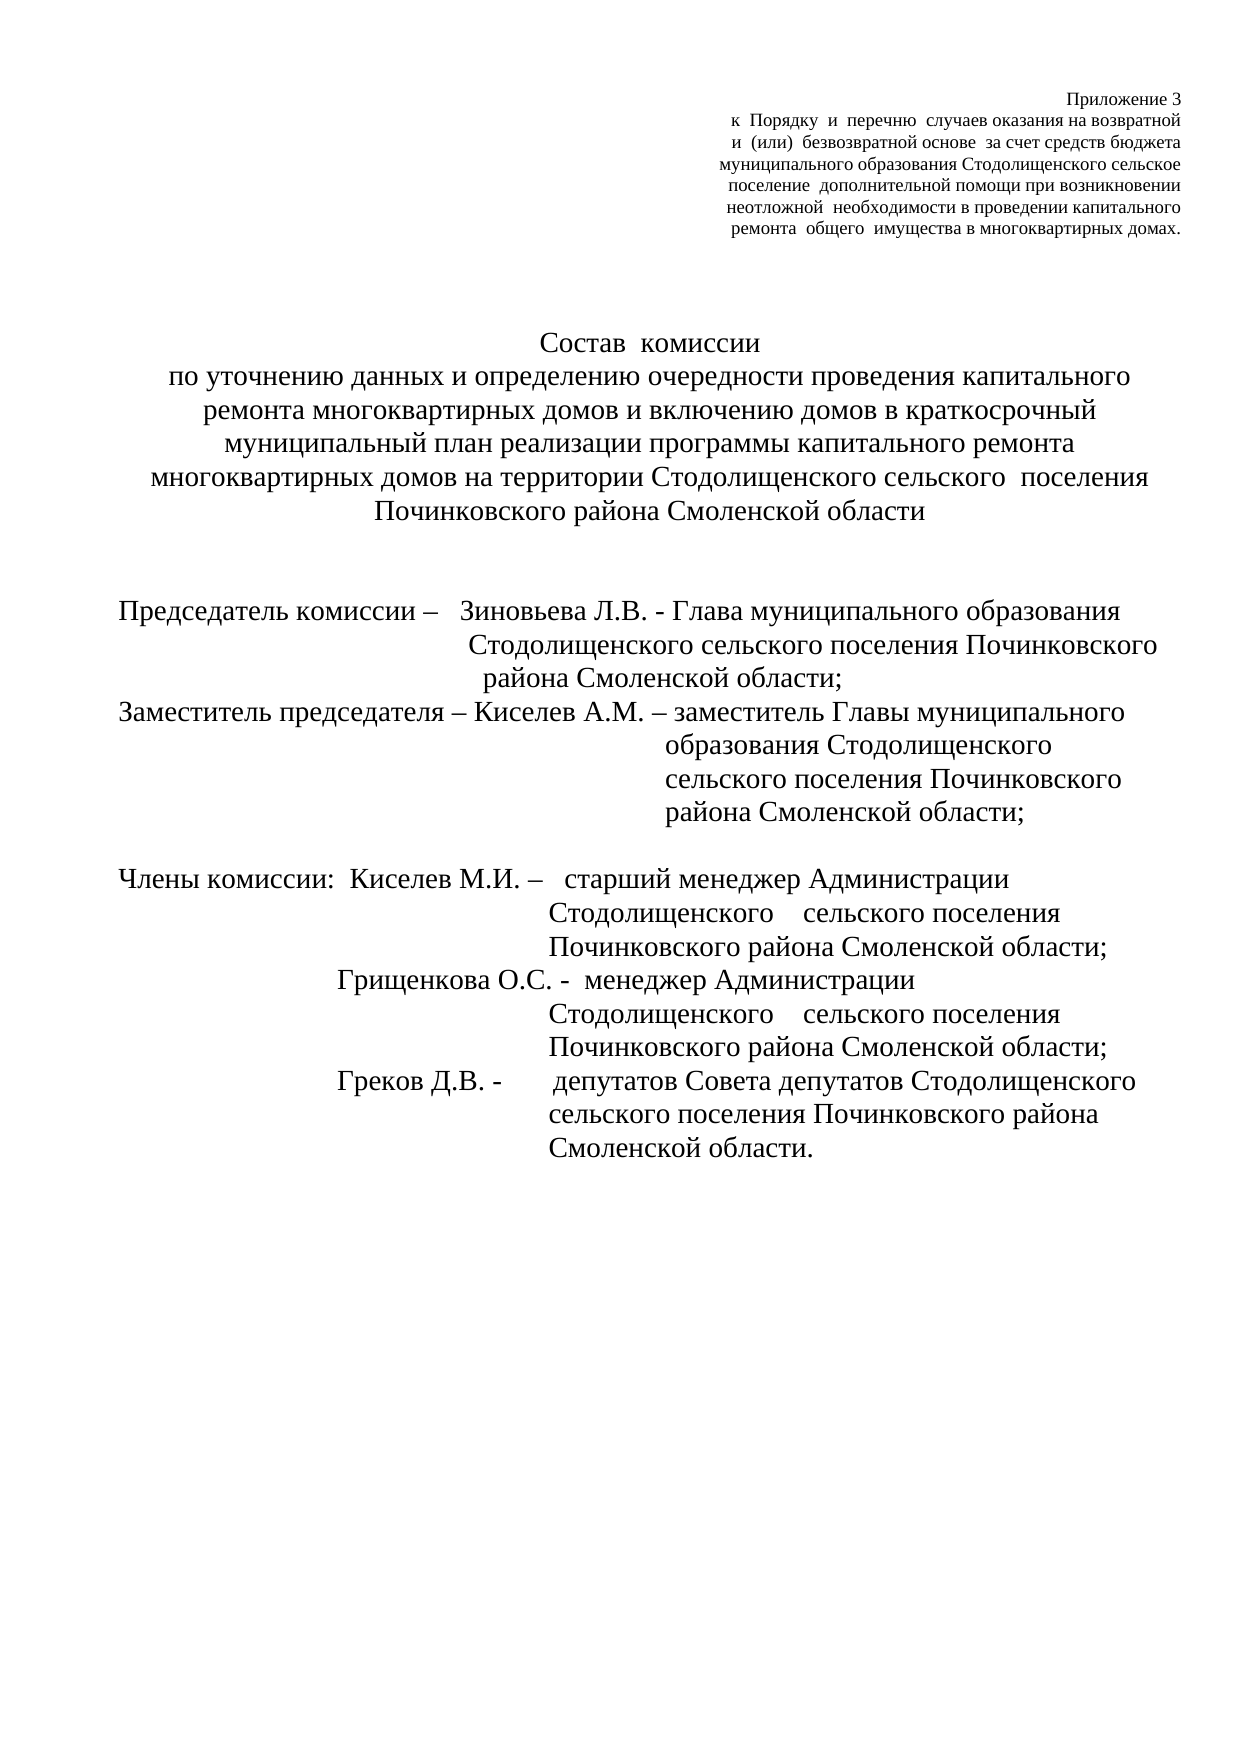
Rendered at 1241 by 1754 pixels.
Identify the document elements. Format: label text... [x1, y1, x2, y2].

text Члены комиссии: Киселев М.И. – старший менеджер Администрации [118, 862, 1181, 895]
text Состав комиссии [118, 325, 1181, 358]
text района Смоленской области; [118, 794, 1181, 828]
text образования Стодолищенского [118, 727, 1181, 761]
text Стодолищенского сельского поселения [118, 996, 1181, 1029]
text по уточнению данных и определению очередности проведения капитального ремонта многоквартирных домов и включению домов в краткосрочный муниципальный план реализации программы капитального ремонта многоквартирных домов на территории Стодолищенского сельского поселения Починковского района Смоленской области [118, 358, 1181, 526]
text Греков Д.В. - депутатов Совета депутатов Стодолищенского [118, 1063, 1181, 1096]
text Приложение 3 [118, 88, 1181, 109]
text Смоленской области. [118, 1130, 1181, 1163]
text и (или) безвозвратной основе за счет средств бюджета муниципального образования Стодолищенского сельское поселение дополнительной помощи при возникновении неотложной необходимости в проведении капитального [650, 131, 1181, 217]
text района Смоленской области; [118, 660, 1181, 694]
text Починковского района Смоленской области; [118, 1029, 1181, 1063]
text Заместитель председателя – Киселев А.М. – заместитель Главы муниципального [118, 694, 1181, 727]
text к Порядку и перечню случаев оказания на возвратной [650, 109, 1181, 131]
text Стодолищенского сельского поселения Починковского [118, 627, 1181, 660]
text Стодолищенского сельского поселения [118, 895, 1181, 929]
text Председатель комиссии – Зиновьева Л.В. - Глава муниципального образования [118, 593, 1181, 627]
text ремонта общего имущества в многоквартирных домах. [650, 217, 1181, 239]
text сельского поселения Починковского района [118, 1096, 1181, 1130]
text Грищенкова О.С. - менеджер Администрации [118, 962, 1181, 996]
text Починковского района Смоленской области; [118, 929, 1181, 962]
text сельского поселения Починковского [118, 761, 1181, 794]
